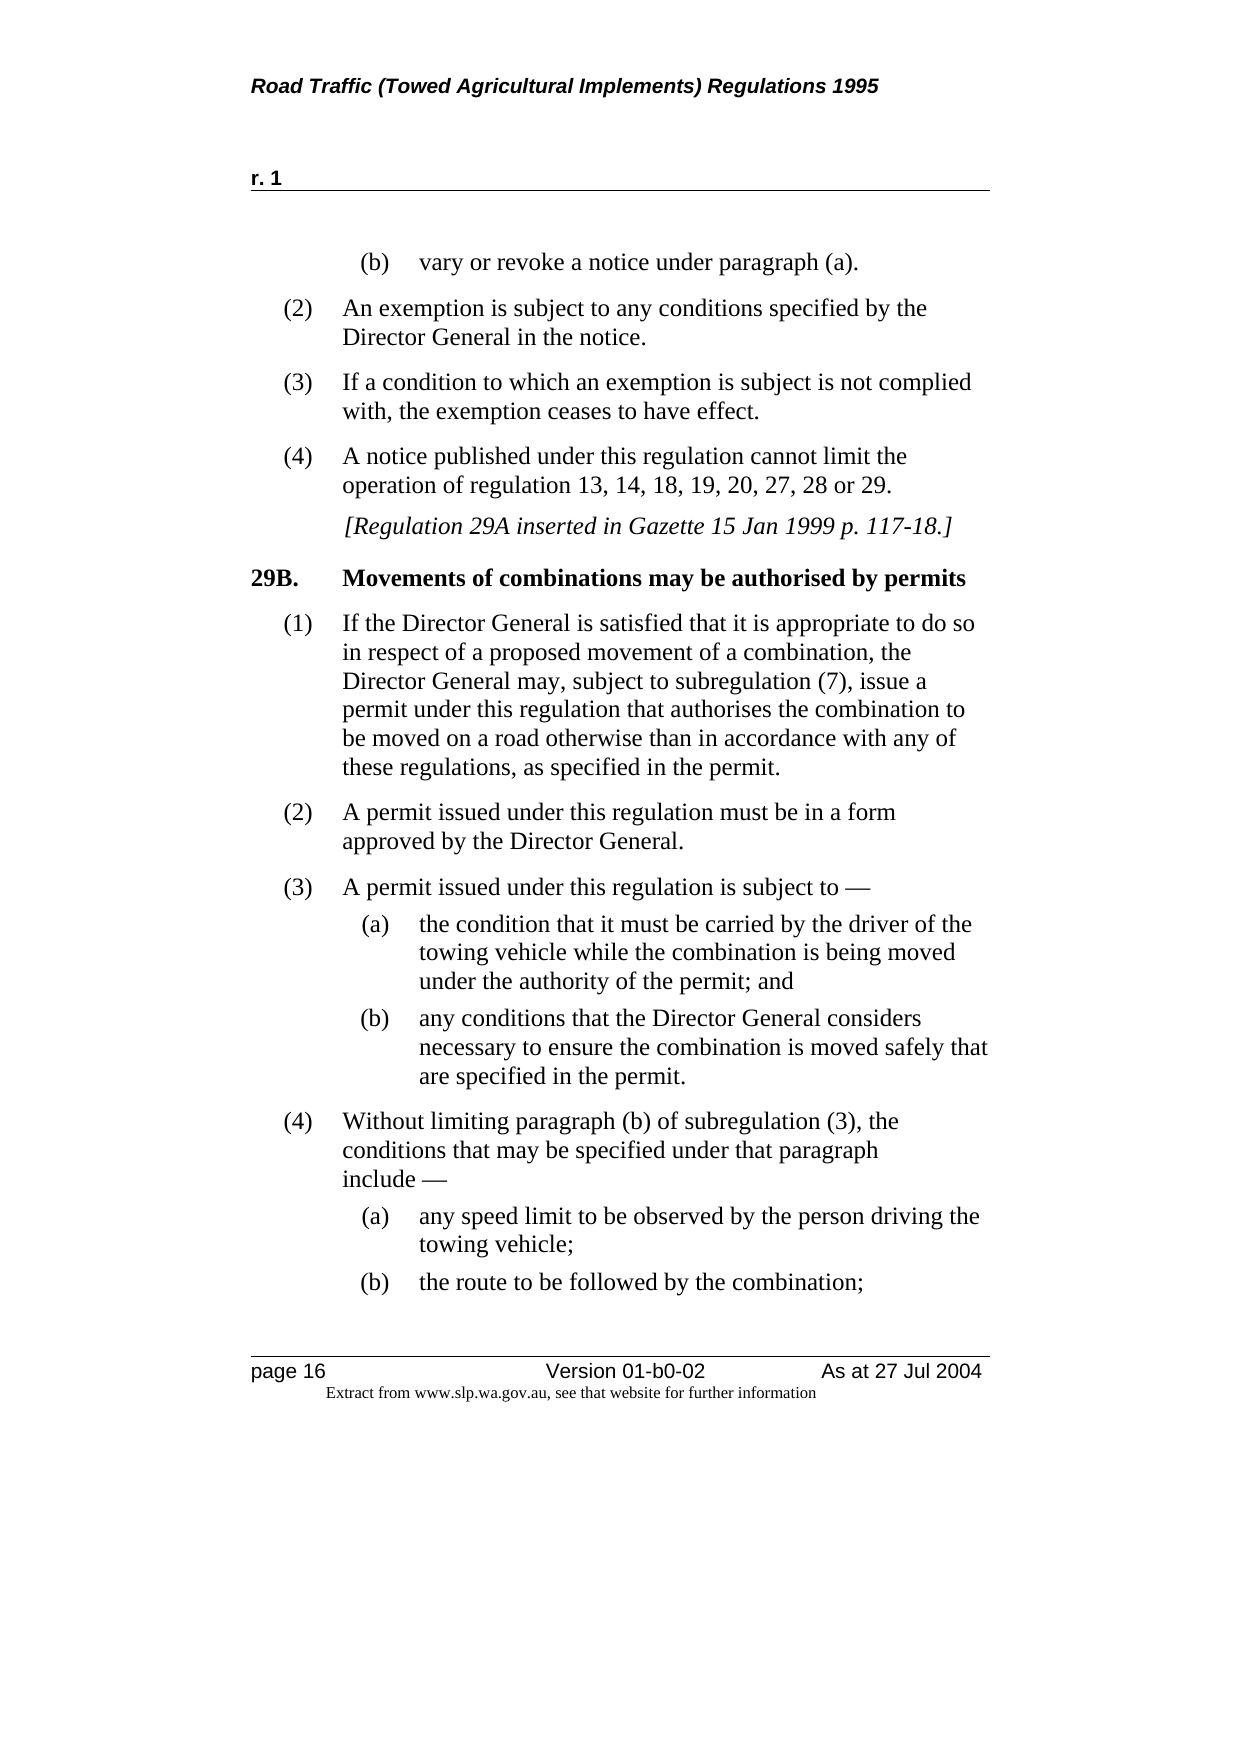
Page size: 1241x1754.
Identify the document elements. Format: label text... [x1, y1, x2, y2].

text (2) An exemption is subject to any conditions specified by the Director General in the notice. [251, 293, 990, 350]
text (b) the route to be followed by the combination; [251, 1267, 990, 1295]
text (b) vary or revoke a notice under paragraph (a). [251, 247, 990, 276]
text (4) A notice published under this regulation cannot limit the operation of regulation 13, 14, 18, 19, 20, 27, 28 or 29. [251, 441, 990, 499]
text (a) the condition that it must be carried by the driver of the towing vehicle while the combination is being moved under the authority of the permit; and [251, 909, 990, 995]
text (1) If the Director General is satisfied that it is appropriate to do so in respect of a proposed movement of a combination, the Director General may, subject to subregulation (7), issue a permit under this regulation that authorises the combination to be moved on a road otherwise than in accordance with any of these regulations, as specified in the permit. [251, 608, 990, 781]
text [Regulation 29A inserted in Gazette 15 Jan 1999 p. 117-18.] [251, 511, 990, 540]
text (2) A permit issued under this regulation must be in a form approved by the Director General. [251, 797, 990, 855]
text (3) A permit issued under this regulation is subject to — [251, 872, 990, 900]
text (4) Without limiting paragraph (b) of subregulation (3), the conditions that may be specified under that paragraph include — [251, 1106, 990, 1192]
subtitle 29B. Movements of combinations may be authorised by permits [251, 563, 990, 592]
text (3) If a condition to which an exemption is subject is not complied with, the exemption ceases to have effect. [251, 367, 990, 424]
text (a) any speed limit to be observed by the person driving the towing vehicle; [251, 1201, 990, 1258]
text (b) any conditions that the Director General considers necessary to ensure the combination is moved safely that are specified in the permit. [251, 1003, 990, 1089]
